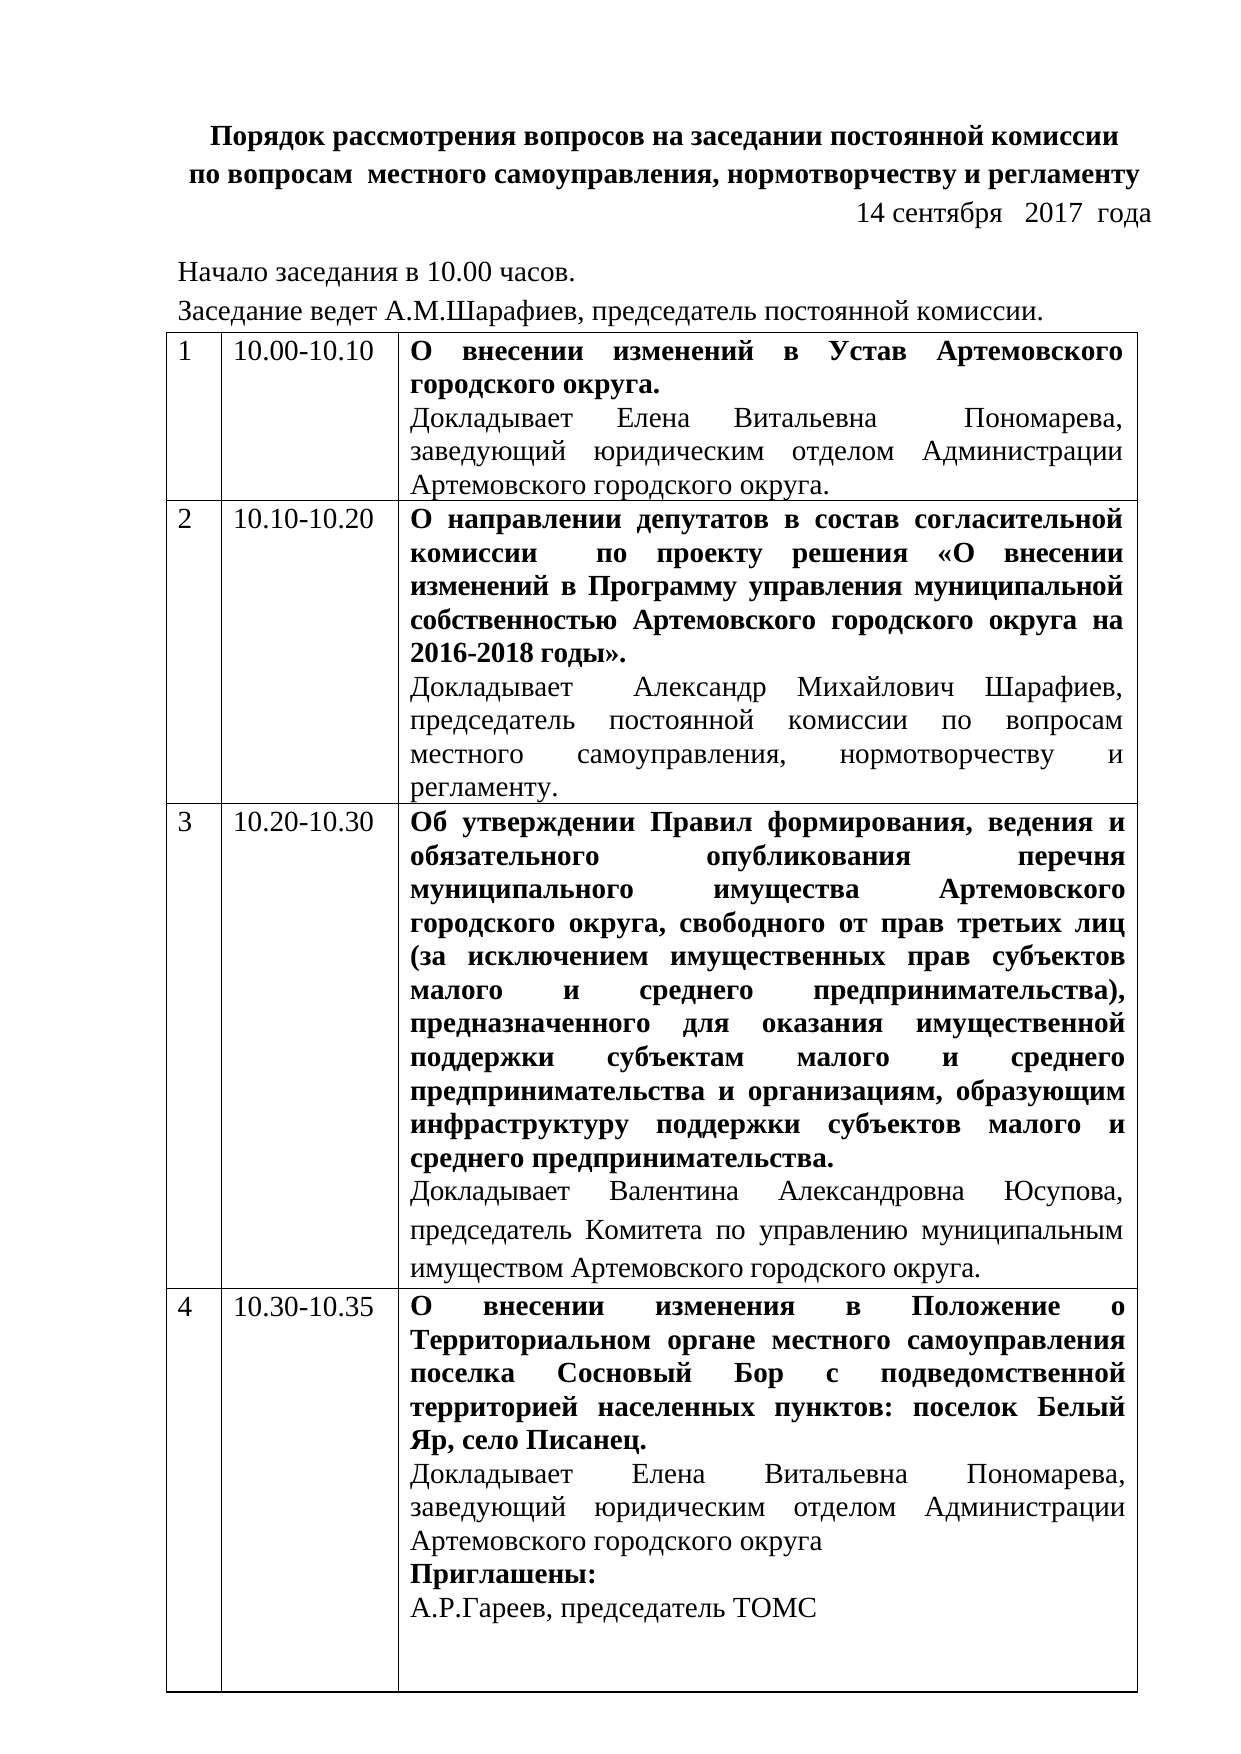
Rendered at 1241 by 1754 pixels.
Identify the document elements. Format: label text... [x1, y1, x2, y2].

table_cell 10.10-10.20 [222, 501, 398, 803]
table_header 10.00-10.10 [222, 333, 398, 500]
text по вопросам местного самоуправления, нормотворчеству и регламенту [177, 157, 1152, 190]
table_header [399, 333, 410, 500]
table_cell 2 [167, 501, 221, 803]
table_cell 4 [167, 1289, 221, 1691]
table_cell 10.20-10.30 [222, 804, 398, 1288]
table_cell 10.30-10.35 [222, 1289, 398, 1691]
table_header 1 [167, 333, 221, 500]
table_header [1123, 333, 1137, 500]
text Заседание ведет А.М.Шарафиев, председатель постоянной комиссии. [177, 293, 1152, 327]
table_cell О внесении изменения в Положение о Территориальном органе местного самоуправления поселка Сосновый Бор с подведомственной территорией населенных пунктов: поселок Белый Яр, село Писанец. Докладывает Елена Витальевна Пономарева, заведующий юридическим отделом Администрации Артемовского городского округа Приглашены: А.Р.Гареев, председатель ТОМС [399, 1289, 1137, 1691]
table_cell 3 [167, 804, 221, 1288]
table_cell Об утверждении Правил формирования, ведения и обязательного опубликования перечня муниципального имущества Артемовского городского округа, свободного от прав третьих лиц (за исключением имущественных прав субъектов малого и среднего предпринимательства), предназначенного для оказания имущественной поддержки субъектам малого и среднего предпринимательства и организациям, образующим инфраструктуру поддержки субъектов малого и среднего предпринимательства. Докладывает Валентина Александровна Юсупова, председатель Комитета по управлению муниципальным имуществом Артемовского городского округа. [399, 804, 1137, 1288]
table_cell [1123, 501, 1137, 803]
text 14 сентября 2017 года [177, 195, 1152, 229]
text Начало заседания в 10.00 часов. [177, 254, 1152, 288]
text Порядок рассмотрения вопросов на заседании постоянной комиссии [177, 118, 1152, 152]
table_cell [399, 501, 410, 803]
